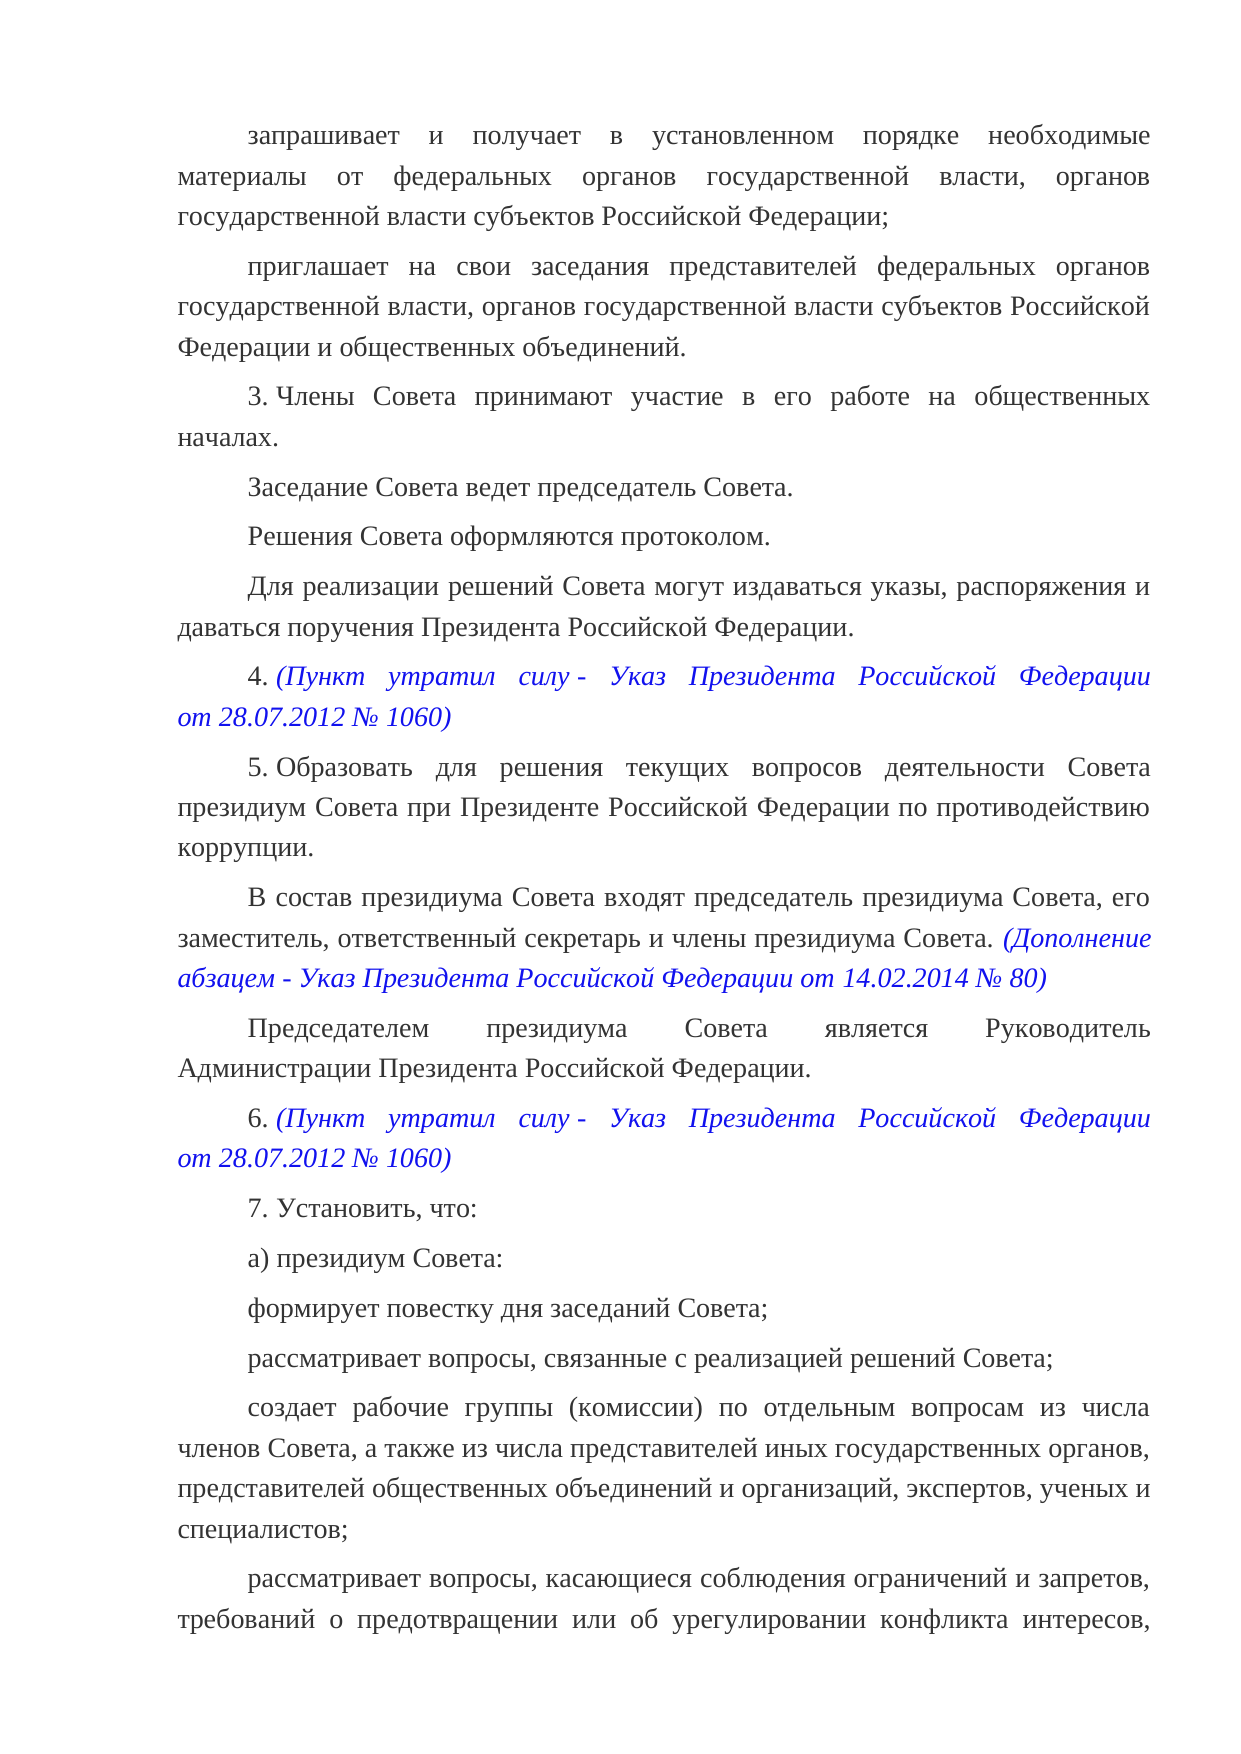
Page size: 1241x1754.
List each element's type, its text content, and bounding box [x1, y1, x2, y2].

text а) президиум Совета: [177, 1241, 1152, 1273]
text Заседание Совета ведет председатель Совета. [177, 469, 1152, 502]
text Председателем президиума Совета является Руководитель Администрации Президента Российской Федерации. [177, 1011, 1152, 1084]
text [177, 1561, 1152, 1634]
text 5. Образовать для решения текущих вопросов деятельности Совета президиум Совета при Президенте Российской Федерации по противодействию коррупции. [177, 749, 1152, 863]
text создает рабочие группы (комиссии) по отдельным вопросам из числа членов Совета, а также из числа представителей иных государственных органов, представителей общественных объединений и организаций, экспертов, ученых и специалистов; [177, 1390, 1152, 1544]
text В состав президиума Совета входят председатель президиума Совета, его заместитель, ответственный секретарь и члены президиума Совета. (Дополнение абзацем - Указ Президента Российской Федерации от 14.02.2014 № 80) [177, 880, 1152, 993]
text 4. (Пункт утратил силу - Указ Президента Российской Федерации от 28.07.2012 № 1060) [177, 659, 1152, 732]
text 6. (Пункт утратил силу - Указ Президента Российской Федерации от 28.07.2012 № 1060) [177, 1101, 1152, 1174]
text 3. Члены Совета принимают участие в его работе на общественных началах. [177, 379, 1152, 452]
text 7. Установить, что: [177, 1191, 1152, 1224]
text запрашивает и получает в установленном порядке необходимые материалы от федеральных органов государственной власти, органов государственной власти субъектов Российской Федерации; [177, 118, 1152, 231]
text приглашает на свои заседания представителей федеральных органов государственной власти, органов государственной власти субъектов Российской Федерации и общественных объединений. [177, 249, 1152, 362]
text Для реализации решений Совета могут издаваться указы, распоряжения и даваться поручения Президента Российской Федерации. [177, 569, 1152, 642]
text рассматривает вопросы, связанные с реализацией решений Совета; [177, 1341, 1152, 1373]
text формирует повестку дня заседаний Совета; [177, 1291, 1152, 1323]
text Решения Совета оформляются протоколом. [177, 519, 1152, 552]
